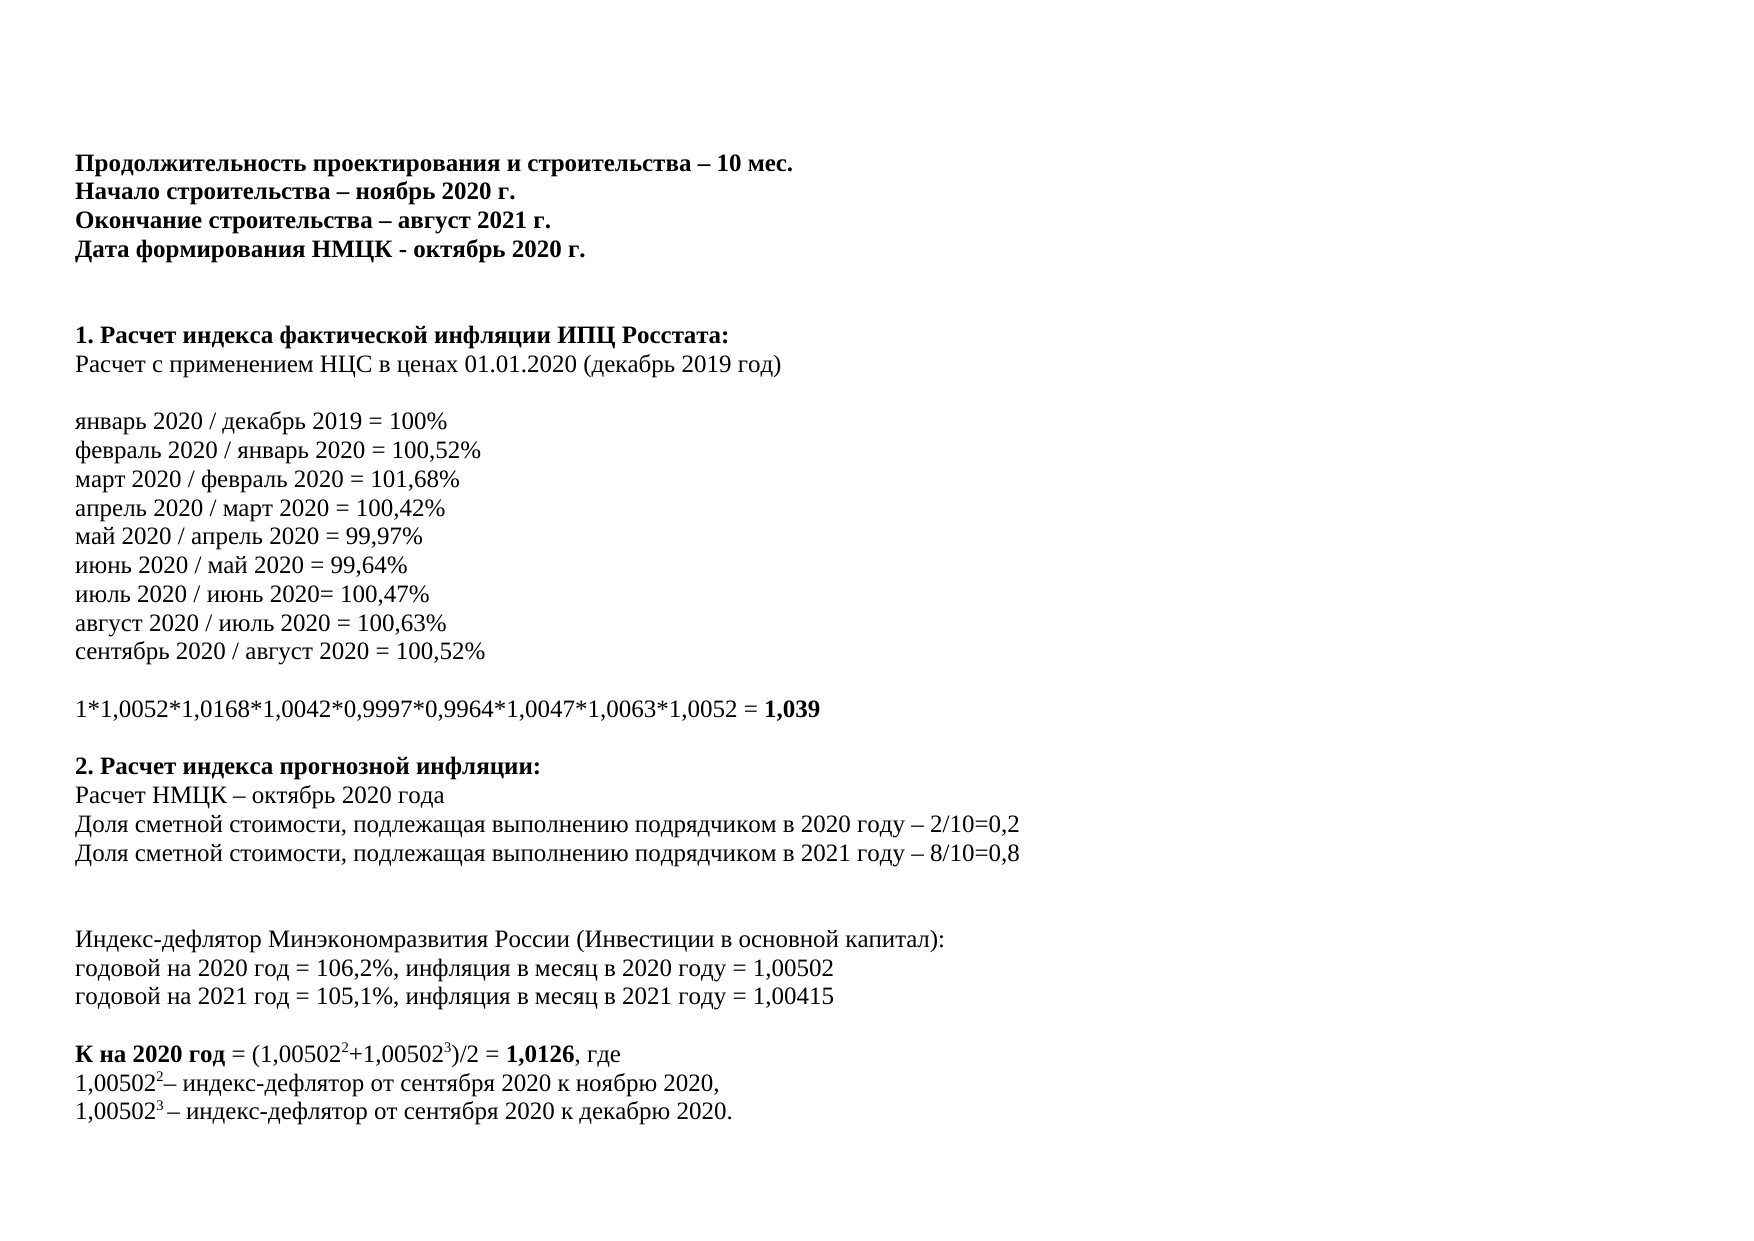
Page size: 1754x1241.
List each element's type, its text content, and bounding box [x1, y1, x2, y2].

text годовой на 2020 год = 106,2%, инфляция в месяц в 2020 году = 1,00502 [75, 953, 1636, 981]
text июль 2020 / июнь 2020= 100,47% [75, 579, 1636, 608]
text май 2020 / апрель 2020 = 99,97% [75, 521, 1636, 550]
text февраль 2020 / январь 2020 = 100,52% [75, 435, 1636, 464]
text 2. Расчет индекса прогнозной инфляции: [75, 751, 1636, 780]
text июнь 2020 / май 2020 = 99,64% [75, 550, 1636, 579]
text Расчет НМЦК – октябрь 2020 года [75, 780, 1636, 809]
text годовой на 2021 год = 105,1%, инфляция в месяц в 2021 году = 1,00415 [75, 981, 1636, 1010]
text Начало строительства – ноябрь 2020 г. [75, 176, 1636, 205]
text Продолжительность проектирования и строительства – 10 мес. [75, 148, 1636, 176]
text Расчет с применением НЦС в ценах 01.01.2020 (декабрь 2019 год) [75, 349, 1636, 378]
text К на 2020 год = (1,005022+1,005023)/2 = 1,0126, где [75, 1039, 1636, 1068]
text Доля сметной стоимости, подлежащая выполнению подрядчиком в 2021 году – 8/10=0,8 [75, 838, 1636, 866]
text Дата формирования НМЦК - октябрь 2020 г. [75, 234, 1636, 263]
text август 2020 / июль 2020 = 100,63% [75, 608, 1636, 636]
text март 2020 / февраль 2020 = 101,68% [75, 464, 1636, 493]
text апрель 2020 / март 2020 = 100,42% [75, 493, 1636, 521]
text Окончание строительства – август 2021 г. [75, 205, 1636, 234]
text 1,005023 – индекс-дефлятор от сентября 2020 к декабрю 2020. [75, 1096, 1636, 1125]
text 1,005022– индекс-дефлятор от сентября 2020 к ноябрю 2020, [75, 1068, 1636, 1096]
text 1*1,0052*1,0168*1,0042*0,9997*0,9964*1,0047*1,0063*1,0052 = 1,039 [75, 694, 1636, 723]
text Индекс-дефлятор Минэкономразвития России (Инвестиции в основной капитал): [75, 924, 1636, 953]
text 1. Расчет индекса фактической инфляции ИПЦ Росстата: [75, 320, 1636, 349]
text Доля сметной стоимости, подлежащая выполнению подрядчиком в 2020 году – 2/10=0,2 [75, 809, 1636, 838]
text январь 2020 / декабрь 2019 = 100% [75, 406, 1636, 435]
text сентябрь 2020 / август 2020 = 100,52% [75, 636, 1636, 665]
